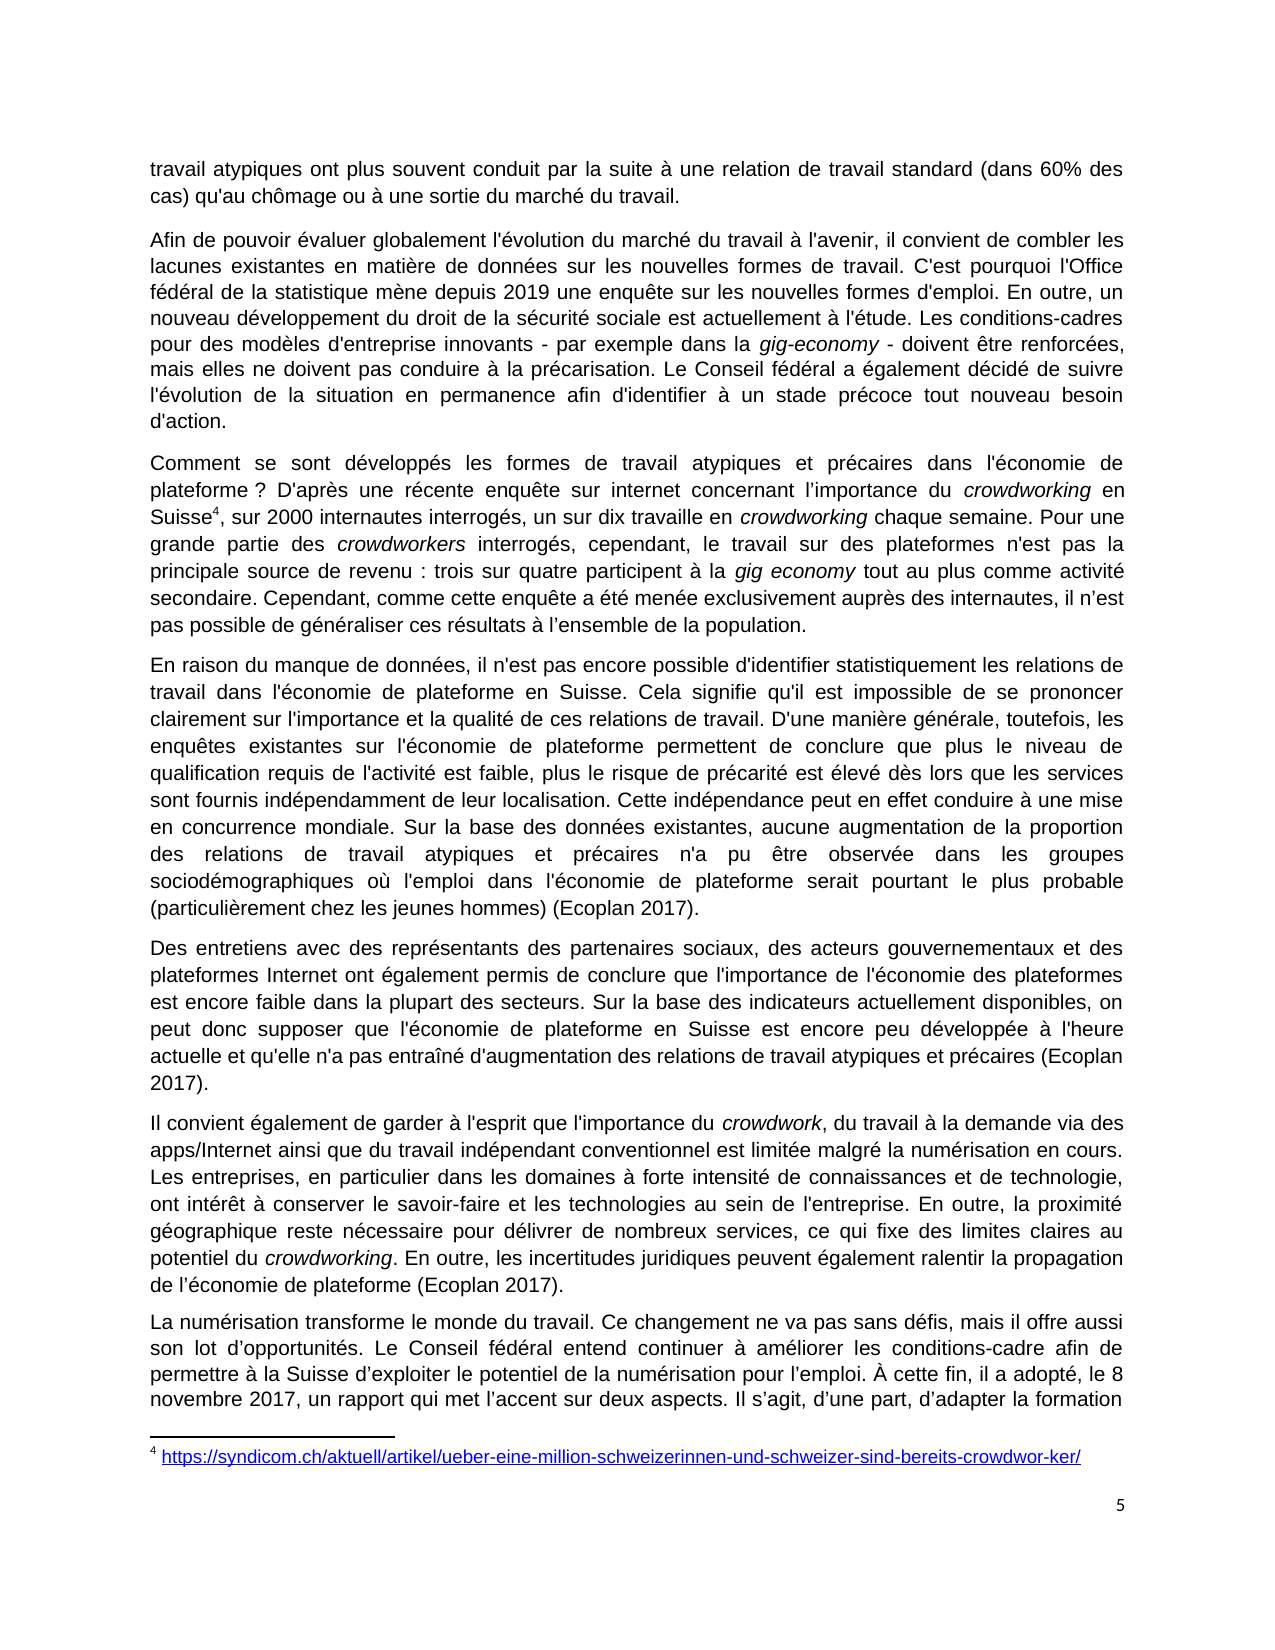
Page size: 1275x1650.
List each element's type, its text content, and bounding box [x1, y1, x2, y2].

text Comment se sont développés les formes de travail atypiques et précaires dans l'économie de plateforme ? D'après une récente enquête sur internet concernant l’importance du crowdworking en Suisse, sur 2000 internautes interrogés, un sur dix travaille en crowdworking chaque semaine. Pour une grande partie des crowdworkers interrogés, cependant, le travail sur des plateformes n'est pas la principale source de revenu : trois sur quatre participent à la gig economy tout au plus comme activité secondaire. Cependant, comme cette enquête a été menée exclusivement auprès des internautes, il n’est pas possible de généraliser ces résultats à l’ensemble de la population. [150, 447, 1125, 637]
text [150, 156, 1125, 208]
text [150, 1310, 1125, 1411]
text Il convient également de garder à l'esprit que l'importance du crowdwork, du travail à la demande via des apps/Internet ainsi que du travail indépendant conventionnel est limitée malgré la numérisation en cours. Les entreprises, en particulier dans les domaines à forte intensité de connaissances et de technologie, ont intérêt à conserver le savoir-faire et les technologies au sein de l'entreprise. En outre, la proximité géographique reste nécessaire pour délivrer de nombreux services, ce qui fixe des limites claires au potentiel du crowdworking. En outre, les incertitudes juridiques peuvent également ralentir la propagation de l’économie de plateforme (Ecoplan 2017). [150, 1108, 1125, 1297]
text Afin de pouvoir évaluer globalement l'évolution du marché du travail à l'avenir, il convient de combler les lacunes existantes en matière de données sur les nouvelles formes de travail. C'est pourquoi l'Office fédéral de la statistique mène depuis 2019 une enquête sur les nouvelles formes d'emploi. En outre, un nouveau développement du droit de la sécurité sociale est actuellement à l'étude. Les conditions-cadres pour des modèles d'entreprise innovants - par exemple dans la gig-economy - doivent être renforcées, mais elles ne doivent pas conduire à la précarisation. Le Conseil fédéral a également décidé de suivre l'évolution de la situation en permanence afin d'identifier à un stade précoce tout nouveau besoin d'action. [150, 228, 1125, 433]
text Des entretiens avec des représentants des partenaires sociaux, des acteurs gouvernementaux et des plateformes Internet ont également permis de conclure que l'importance de l'économie des plateformes est encore faible dans la plupart des secteurs. Sur la base des indicateurs actuellement disponibles, on peut donc supposer que l'économie de plateforme en Suisse est encore peu développée à l'heure actuelle et qu'elle n'a pas entraîné d'augmentation des relations de travail atypiques et précaires (Ecoplan 2017). [150, 933, 1125, 1095]
text En raison du manque de données, il n'est pas encore possible d'identifier statistiquement les relations de travail dans l'économie de plateforme en Suisse. Cela signifie qu'il est impossible de se prononcer clairement sur l'importance et la qualité de ces relations de travail. D'une manière générale, toutefois, les enquêtes existantes sur l'économie de plateforme permettent de conclure que plus le niveau de qualification requis de l'activité est faible, plus le risque de précarité est élevé dès lors que les services sont fournis indépendamment de leur localisation. Cette indépendance peut en effet conduire à une mise en concurrence mondiale. Sur la base des données existantes, aucune augmentation de la proportion des relations de travail atypiques et précaires n'a pu être observée dans les groupes sociodémographiques où l'emploi dans l'économie de plateforme serait pourtant le plus probable (particulièrement chez les jeunes hommes) (Ecoplan 2017). [150, 649, 1125, 920]
